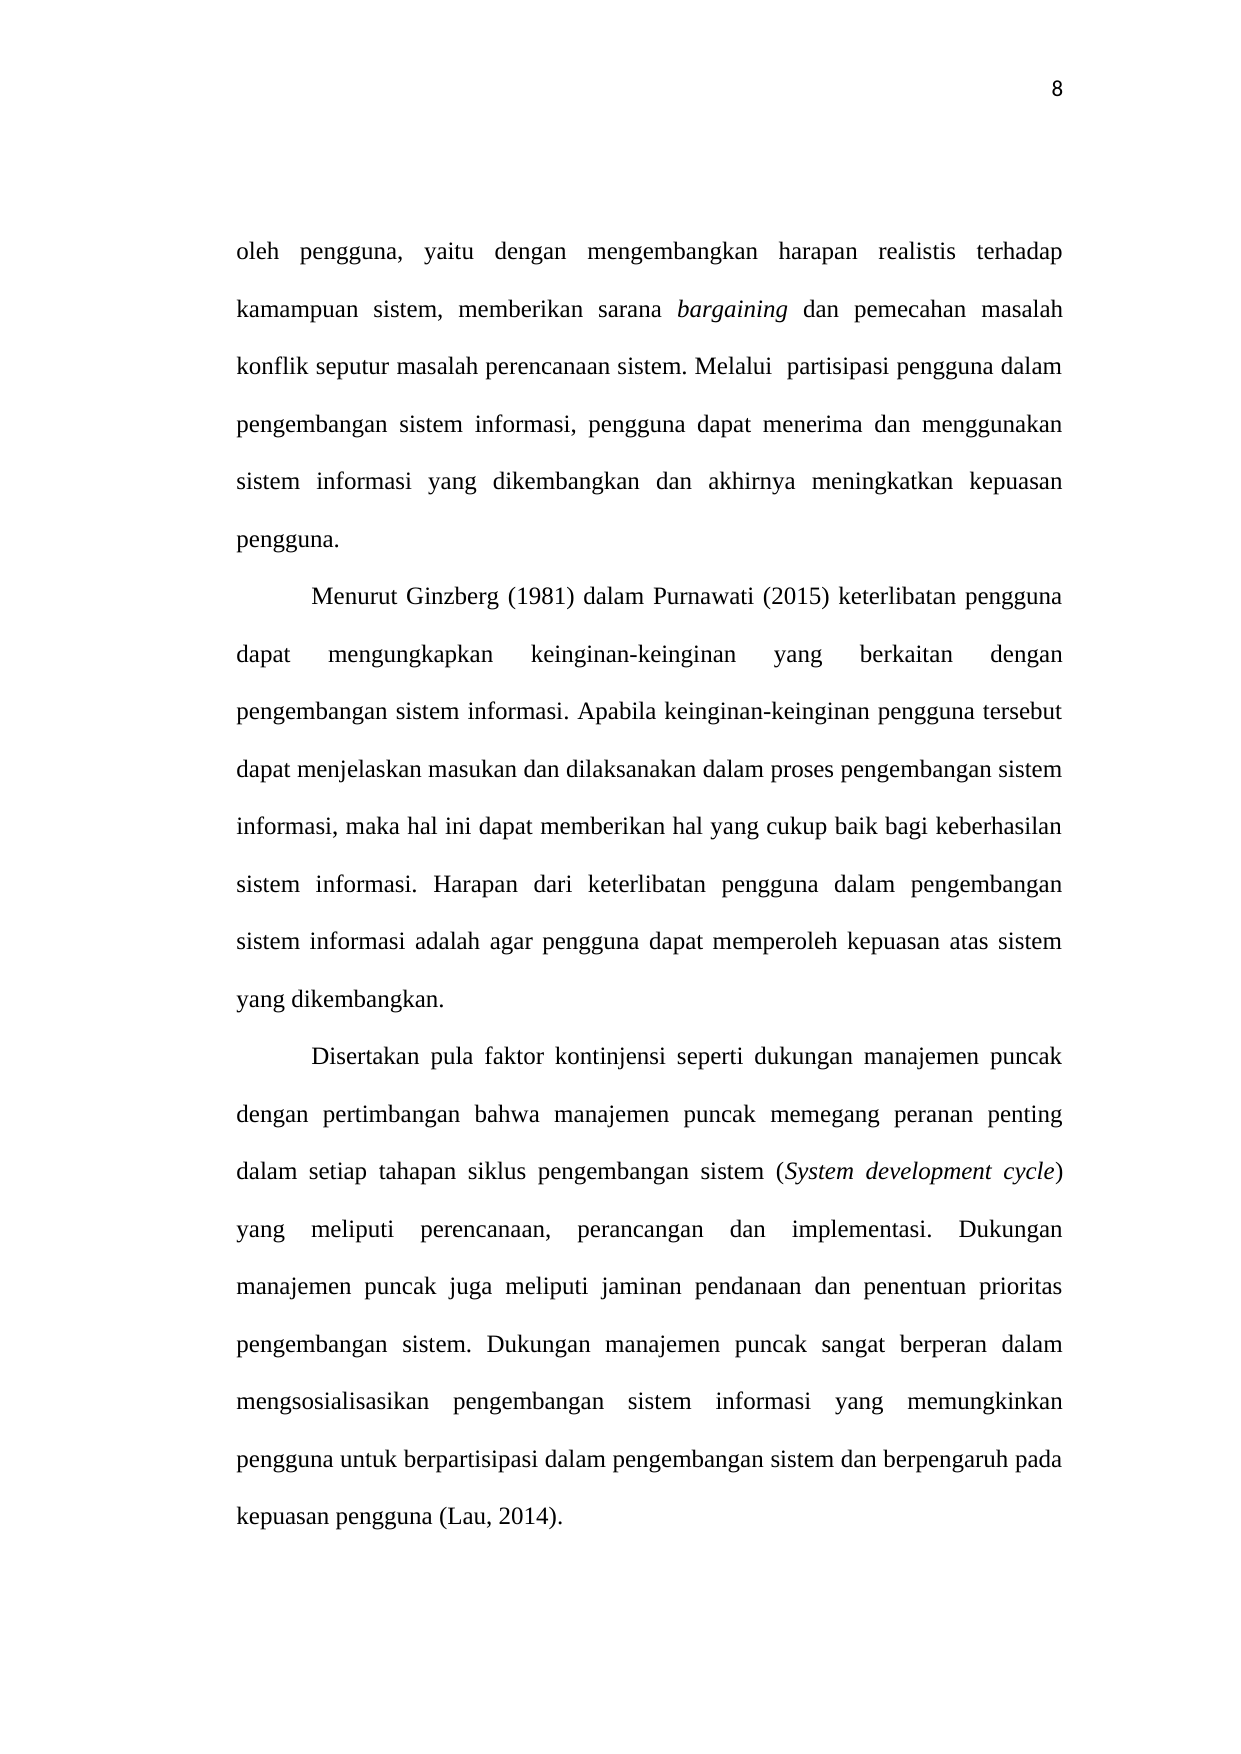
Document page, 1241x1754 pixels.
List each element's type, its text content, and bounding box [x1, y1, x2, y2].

text Disertakan pula faktor kontinjensi seperti dukungan manajemen puncak dengan pertimbangan bahwa manajemen puncak memegang peranan penting dalam setiap tahapan siklus pengembangan sistem (System development cycle) yang meliputi perencanaan, perancangan dan implementasi. Dukungan manajemen puncak juga meliputi jaminan pendanaan dan penentuan prioritas pengembangan sistem. Dukungan manajemen puncak sangat berperan dalam mengsosialisasikan pengembangan sistem informasi yang memungkinkan pengguna untuk berpartisipasi dalam pengembangan sistem dan berpengaruh pada kepuasan pengguna (Lau, 2014). [236, 1041, 1063, 1530]
text Menurut Ginzberg (1981) dalam Purnawati (2015) keterlibatan pengguna dapat mengungkapkan keinginan-keinginan yang berkaitan dengan pengembangan sistem informasi. Apabila keinginan-keinginan pengguna tersebut dapat menjelaskan masukan dan dilaksanakan dalam proses pengembangan sistem informasi, maka hal ini dapat memberikan hal yang cukup baik bagi keberhasilan sistem informasi. Harapan dari keterlibatan pengguna dalam pengembangan sistem informasi adalah agar pengguna dapat memperoleh kepuasan atas sistem yang dikembangkan. [236, 581, 1063, 1012]
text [236, 236, 1063, 552]
